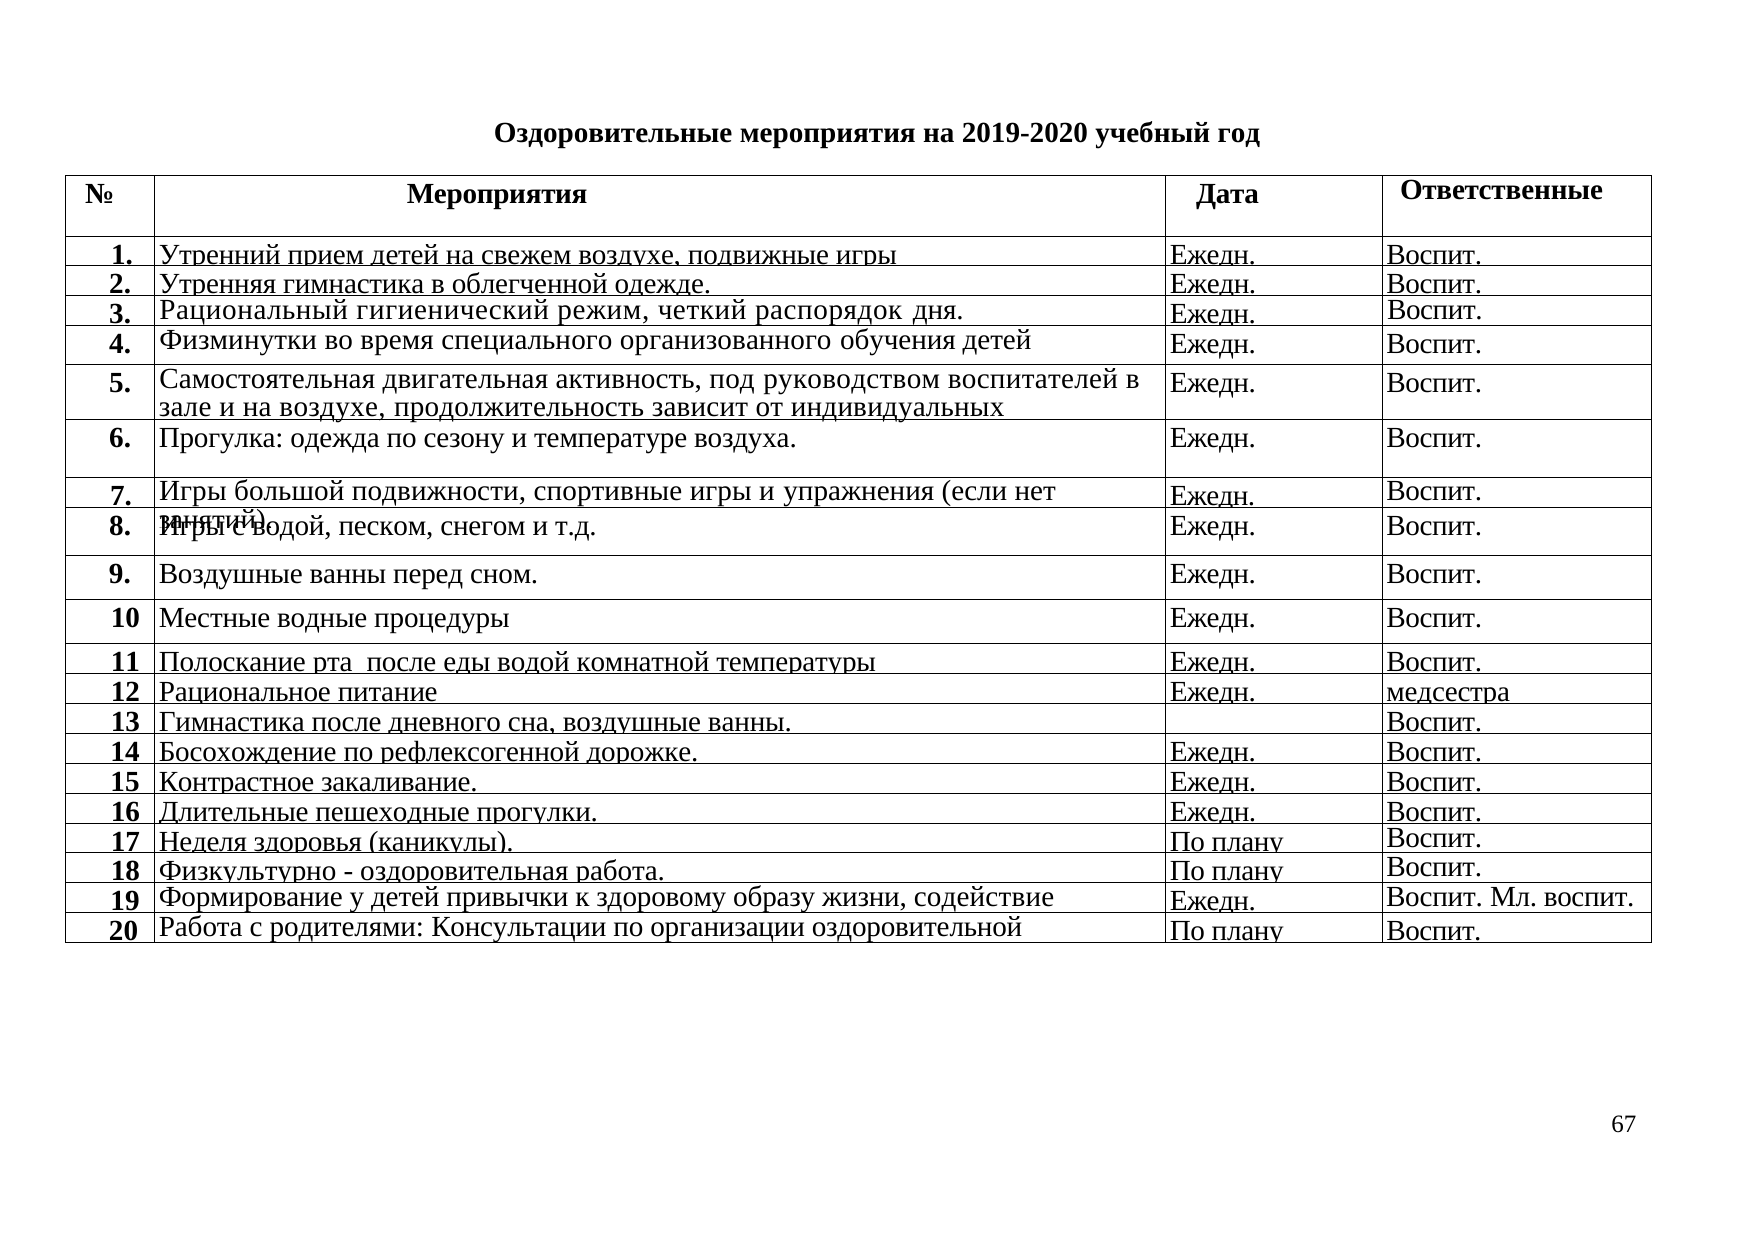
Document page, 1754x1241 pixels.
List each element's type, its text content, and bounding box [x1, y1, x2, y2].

table_cell 17 [66, 824, 154, 852]
table_header № [66, 176, 154, 236]
table_cell Воспит. [1383, 734, 1651, 763]
table_cell Ежедн. [1166, 420, 1382, 477]
table_cell Игры с водой, песком, снегом и т.д. [155, 508, 1165, 555]
table_cell Самостоятельная двигательная активность, под руководством воспитателей в зале и на воздухе, продолжительность зависит от индивидуальных особенностей детей. [155, 365, 1165, 419]
table_cell 13 [66, 704, 154, 733]
table_cell Неделя здоровья (каникулы). [155, 824, 1165, 852]
table_cell Ежедн. [1166, 764, 1382, 793]
table_cell Воздушные ванны перед сном. [155, 556, 1165, 599]
table_cell медсестра [1383, 674, 1651, 703]
table_cell Воспит. [1383, 420, 1651, 477]
table_cell 15 [66, 764, 154, 793]
table_cell Босохождение по рефлексогенной дорожке. [155, 734, 1165, 763]
table_cell [1166, 704, 1382, 733]
table_cell Воспит. Мл. воспит. [1383, 883, 1651, 912]
table_cell 6. [66, 420, 154, 477]
table_cell По плану [1166, 853, 1382, 882]
table_cell Воспит. [1383, 365, 1651, 419]
table_cell 8. [66, 508, 154, 555]
table_cell Ежедн. [1166, 296, 1382, 325]
table_cell Воспит. [1383, 913, 1651, 942]
table_cell Длительные пешеходные прогулки. [155, 794, 1165, 823]
table_cell Воспит. [1383, 824, 1651, 852]
table_cell Утренняя гимнастика в облегченной одежде. [155, 266, 1165, 295]
table_cell 19 [66, 883, 154, 912]
table_cell Гимнастика после дневного сна, воздушные ванны. [155, 704, 1165, 733]
table_cell 20 [66, 913, 154, 942]
table_cell Воспит. [1383, 853, 1651, 882]
table_cell Ежедн. [1166, 326, 1382, 364]
table_cell Ежедн. [1166, 644, 1382, 673]
table_cell 16 [66, 794, 154, 823]
table_cell Ежедн. [1166, 556, 1382, 599]
table_cell 14 [66, 734, 154, 763]
table_cell Воспит. [1383, 794, 1651, 823]
table_cell Ежедн. [1166, 266, 1382, 295]
table_cell Прогулка: одежда по сезону и температуре воздуха. [155, 420, 1165, 477]
table_cell 1. [66, 237, 154, 265]
text Оздоровительные мероприятия на 2019-2020 учебный год [118, 116, 1636, 149]
table_cell Контрастное закаливание. [155, 764, 1165, 793]
table_cell Ежедн. [1166, 508, 1382, 555]
table_cell Игры большой подвижности, спортивные игры и упражнения (если нет занятий). [155, 478, 1165, 507]
table_cell 7. [66, 478, 154, 507]
table_header Мероприятия [155, 176, 1165, 236]
table_cell Воспит. [1383, 508, 1651, 555]
table_cell Воспит. [1383, 478, 1651, 507]
table_cell Ежедн. [1166, 883, 1382, 912]
table_cell По плану [1166, 824, 1382, 852]
table_cell 5. [66, 365, 154, 419]
table_cell Работа с родителями: Консультации по организации оздоровительной работы дома. [155, 913, 1165, 942]
table_cell Утренний прием детей на свежем воздухе, подвижные игры [155, 237, 1165, 265]
table_cell Воспит. [1383, 764, 1651, 793]
table_cell Полоскание рта после еды водой комнатной температуры [155, 644, 1165, 673]
table_cell Воспит. [1383, 600, 1651, 643]
table_cell Физкультурно - оздоровительная работа. [155, 853, 1165, 882]
table_cell Ежедн. [1166, 734, 1382, 763]
table_header Дата [1166, 176, 1382, 236]
table_cell 3. [66, 296, 154, 325]
table_cell Местные водные процедуры [155, 600, 1165, 643]
table_cell Воспит. [1383, 704, 1651, 733]
table_cell 2. [66, 266, 154, 295]
table_cell Воспит. [1383, 644, 1651, 673]
table_cell Ежедн. [1166, 237, 1382, 265]
table_cell 9. [66, 556, 154, 599]
table_cell 4. [66, 326, 154, 364]
table_cell Ежедн. [1166, 674, 1382, 703]
table_header Ответственные [1383, 176, 1651, 236]
table_cell Воспит. [1383, 296, 1651, 325]
table_cell 18 [66, 853, 154, 882]
table_cell 10 [66, 600, 154, 643]
table_cell 11 [66, 644, 154, 673]
table_cell Ежедн. [1166, 794, 1382, 823]
table_cell 12 [66, 674, 154, 703]
table_cell Воспит. [1383, 326, 1651, 364]
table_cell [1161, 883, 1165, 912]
table_cell Ежедн. [1166, 478, 1382, 507]
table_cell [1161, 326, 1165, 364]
table_cell Ежедн. [1166, 365, 1382, 419]
table_cell Воспит. [1383, 266, 1651, 295]
table_cell Воспит. [1383, 556, 1651, 599]
table_cell Ежедн. [1166, 600, 1382, 643]
table_cell Воспит. [1383, 237, 1651, 265]
table_cell По плану [1166, 913, 1382, 942]
table_cell Рациональный гигиенический режим, четкий распорядок дня. [155, 296, 1165, 325]
table_cell Рациональное питание [155, 674, 1165, 703]
